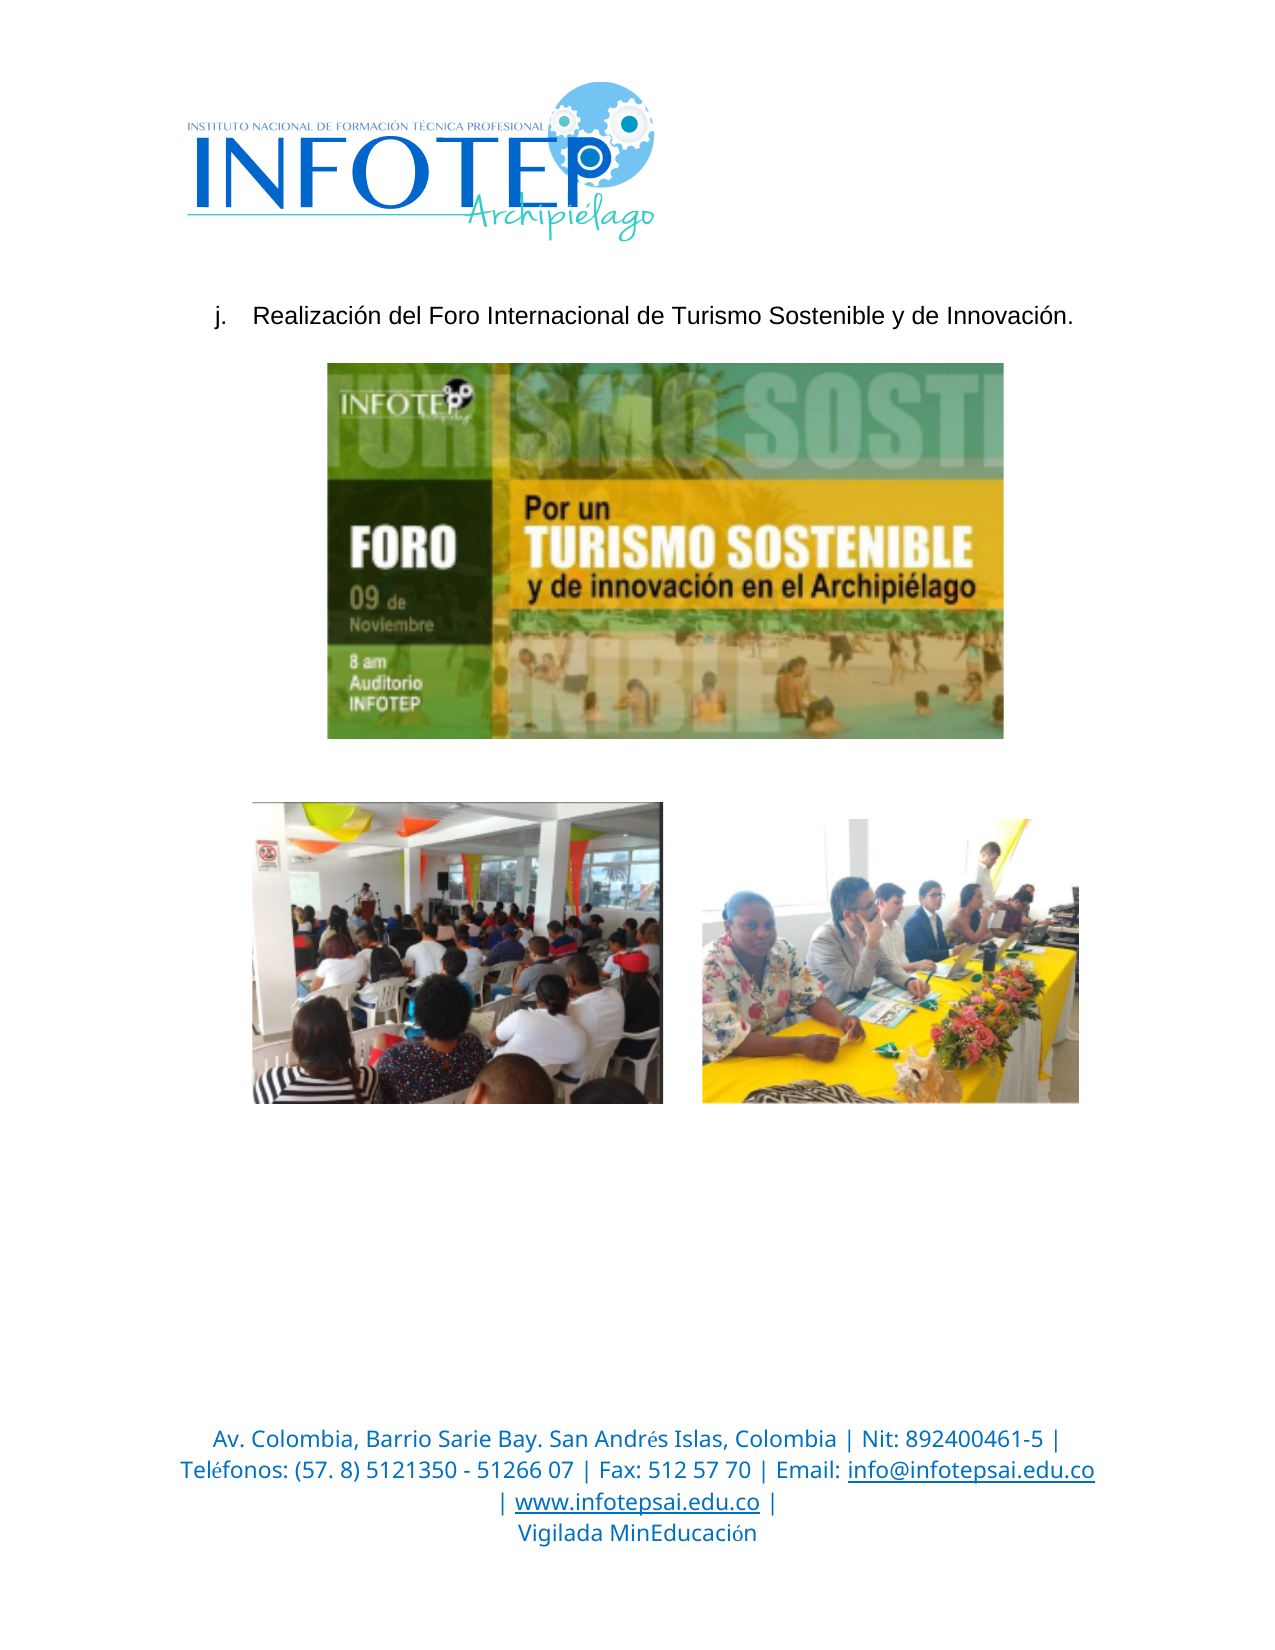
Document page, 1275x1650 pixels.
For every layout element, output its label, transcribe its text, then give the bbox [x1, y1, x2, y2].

picture [177, 73, 669, 254]
list Realización del Foro Internacional de Turismo Sostenible y de Innovación. [215, 301, 1098, 330]
picture [702, 819, 1079, 1104]
picture [252, 802, 664, 1104]
picture [327, 363, 1004, 739]
